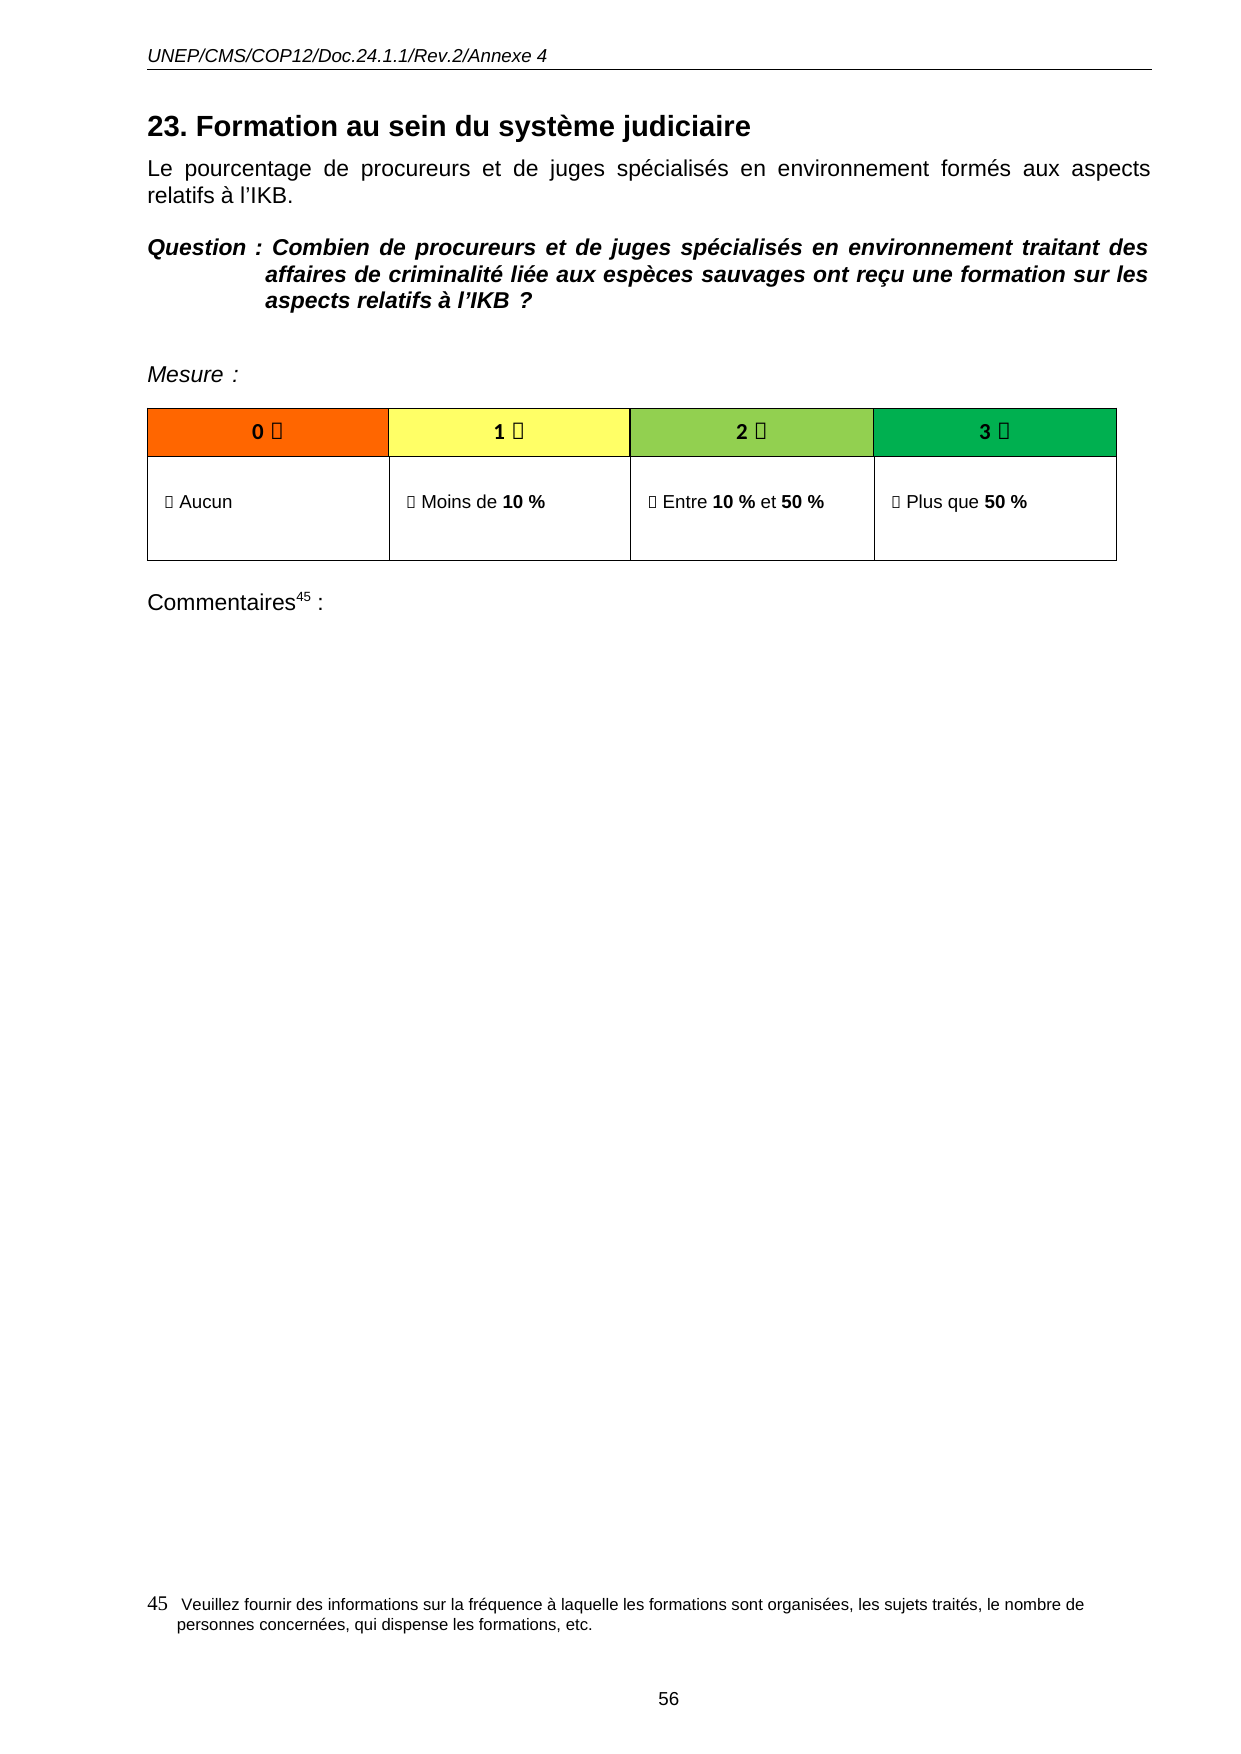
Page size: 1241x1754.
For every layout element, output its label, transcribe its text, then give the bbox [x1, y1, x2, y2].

table_header 0 􀜆 [148, 409, 388, 456]
text 23. Formation au sein du système judiciaire [147, 109, 1152, 143]
table_cell 􁃱 Aucun [148, 457, 389, 560]
table_header 3 􀜆 [874, 409, 1116, 456]
table_header 2 􀜆 [631, 409, 873, 456]
table_header 1 􀜆 [389, 409, 629, 456]
text Mesure : [147, 361, 1152, 387]
table_cell 􁃱 Plus que 50 % [875, 457, 1116, 560]
table_cell 􁃱 Moins de 10 % [390, 457, 630, 560]
table_cell 􁃱 Entre 10 % et 50 % [631, 457, 874, 560]
text Le pourcentage de procureurs et de juges spécialisés en environnement formés aux aspects relatifs à l’IKB. [147, 155, 1152, 208]
text Question : Combien de procureurs et de juges spécialisés en environnement traitant des affaires de criminalité liée aux espèces sauvages ont reçu une formation sur les aspects relatifs à l’IKB ? [147, 234, 1152, 313]
text Commentaires : [147, 589, 1152, 615]
